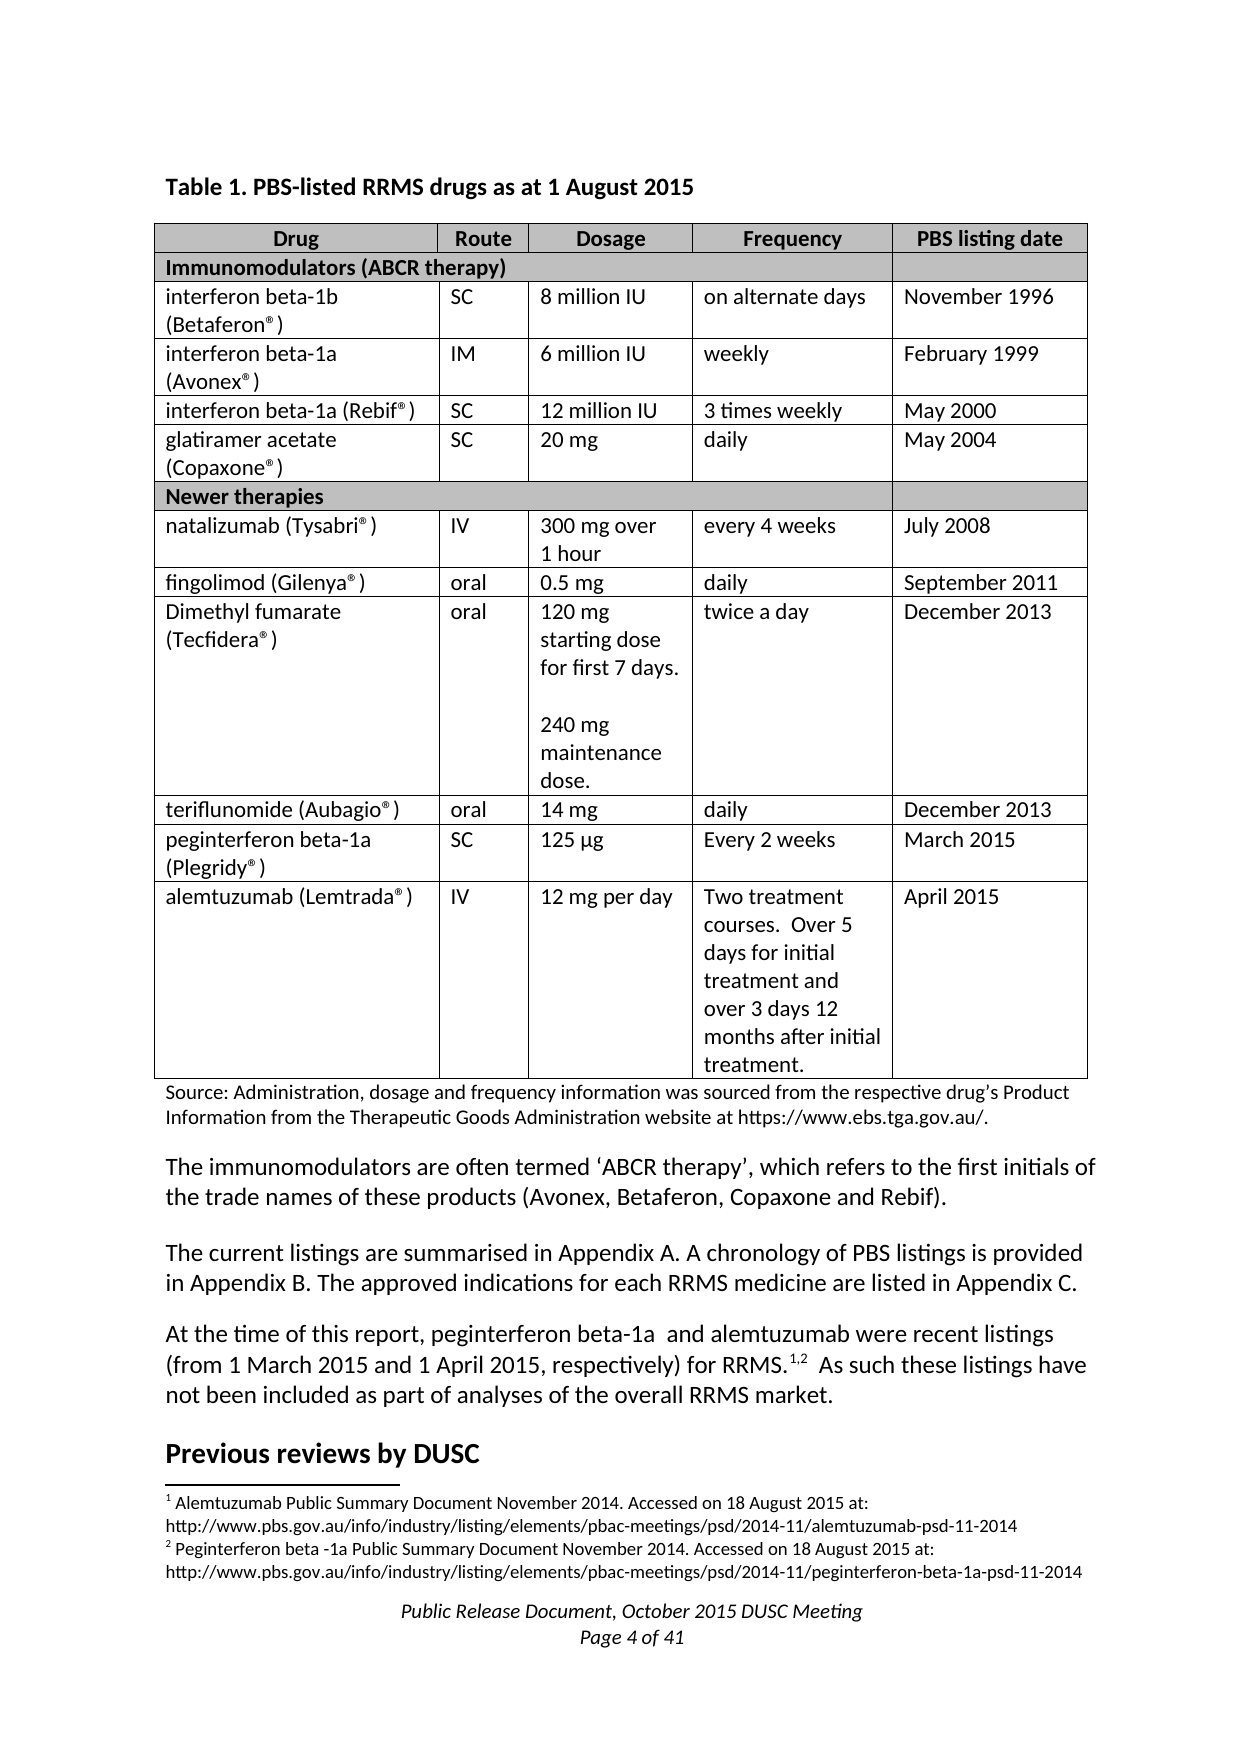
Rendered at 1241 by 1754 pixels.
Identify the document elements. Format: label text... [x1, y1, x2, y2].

table_cell SC [440, 282, 528, 338]
table_cell February 1999 [893, 339, 1087, 395]
table_cell oral [440, 796, 528, 824]
table_cell Dimethyl fumarate (Tecfidera®) [155, 597, 439, 794]
table_header PBS listing date [893, 224, 1087, 252]
table_cell weekly [693, 339, 892, 395]
table_cell 6 million IU [529, 339, 692, 395]
table_cell [893, 253, 1087, 281]
table_cell April 2015 [893, 882, 1087, 1078]
table_cell July 2008 [893, 511, 1087, 567]
table_cell oral [440, 597, 528, 794]
table_cell IV [440, 511, 528, 567]
table_cell teriflunomide (Aubagio®) [155, 796, 439, 824]
table_cell daily [693, 425, 892, 481]
table_cell 14 mg [529, 796, 692, 824]
table_cell SC [440, 425, 528, 481]
table_cell IV [440, 882, 528, 1078]
text Table 1. PBS-listed RRMS drugs as at 1 August 2015 [165, 171, 1098, 202]
table_cell December 2013 [893, 796, 1087, 824]
table_cell September 2011 [893, 568, 1087, 596]
table_cell oral [440, 568, 528, 596]
table_cell 300 mg over 1 hour [529, 511, 692, 567]
text Source: Administration, dosage and frequency information was sourced from the respective drug’s Product Information from the Therapeutic Goods Administration website at https://www.ebs.tga.gov.au/. [165, 1079, 1098, 1130]
table_header Route [438, 224, 528, 252]
table_cell 8 million IU [529, 282, 692, 338]
table_cell glatiramer acetate (Copaxone®) [155, 425, 439, 481]
table_cell 0.5 mg [529, 568, 692, 596]
table_cell peginterferon beta-1a (Plegridy®) [155, 825, 439, 881]
table_cell March 2015 [893, 825, 1087, 881]
table_header Dosage [529, 224, 692, 252]
table_cell 12 mg per day [529, 882, 692, 1078]
subtitle The current listings are summarised in Appendix A. A chronology of PBS listings is provided in Appendix B. The approved indications for each RRMS medicine are listed in Appendix C. [165, 1237, 1098, 1298]
table_cell 120 mg starting dose for first 7 days. 240 mg maintenance dose. [529, 597, 692, 794]
table_cell daily [693, 568, 892, 596]
table_cell Every 2 weeks [693, 825, 892, 881]
table_cell natalizumab (Tysabri®) [155, 511, 439, 567]
table_cell December 2013 [893, 597, 1087, 794]
table_cell [893, 482, 1087, 510]
table_cell on alternate days [693, 282, 892, 338]
table_cell 3 times weekly [693, 396, 892, 424]
table_cell interferon beta-1b (Betaferon®) [155, 282, 439, 338]
table_cell Two treatment courses. Over 5 days for initial treatment and over 3 days 12 months after initial treatment. [693, 882, 892, 1078]
table_header Drug [155, 224, 437, 252]
table_cell Newer therapies [155, 482, 892, 510]
table_cell Immunomodulators (ABCR therapy) [155, 253, 892, 281]
table_cell alemtuzumab (Lemtrada®) [155, 882, 439, 1078]
table_cell SC [440, 396, 528, 424]
table_cell twice a day [693, 597, 892, 794]
table_cell daily [693, 796, 892, 824]
text The immunomodulators are often termed ‘ABCR therapy’, which refers to the first initials of the trade names of these products (Avonex, Betaferon, Copaxone and Rebif). [165, 1151, 1098, 1212]
table_header Frequency [693, 224, 892, 252]
table_cell 12 million IU [529, 396, 692, 424]
table_cell 125 µg [529, 825, 692, 881]
table_cell May 2000 [893, 396, 1087, 424]
table_cell fingolimod (Gilenya®) [155, 568, 439, 596]
text At the time of this report, peginterferon beta-1a and alemtuzumab were recent listings (from 1 March 2015 and 1 April 2015, respectively) for RRMS., As such these listings have not been included as part of analyses of the overall RRMS market. [165, 1318, 1098, 1410]
table_cell interferon beta-1a (Rebif®) [155, 396, 439, 424]
table_cell IM [440, 339, 528, 395]
table_cell November 1996 [893, 282, 1087, 338]
table_cell every 4 weeks [693, 511, 892, 567]
subtitle Previous reviews by DUSC [165, 1435, 1098, 1471]
table_cell interferon beta-1a (Avonex®) [155, 339, 439, 395]
table_cell May 2004 [893, 425, 1087, 481]
table_cell SC [440, 825, 528, 881]
table_cell 20 mg [529, 425, 692, 481]
